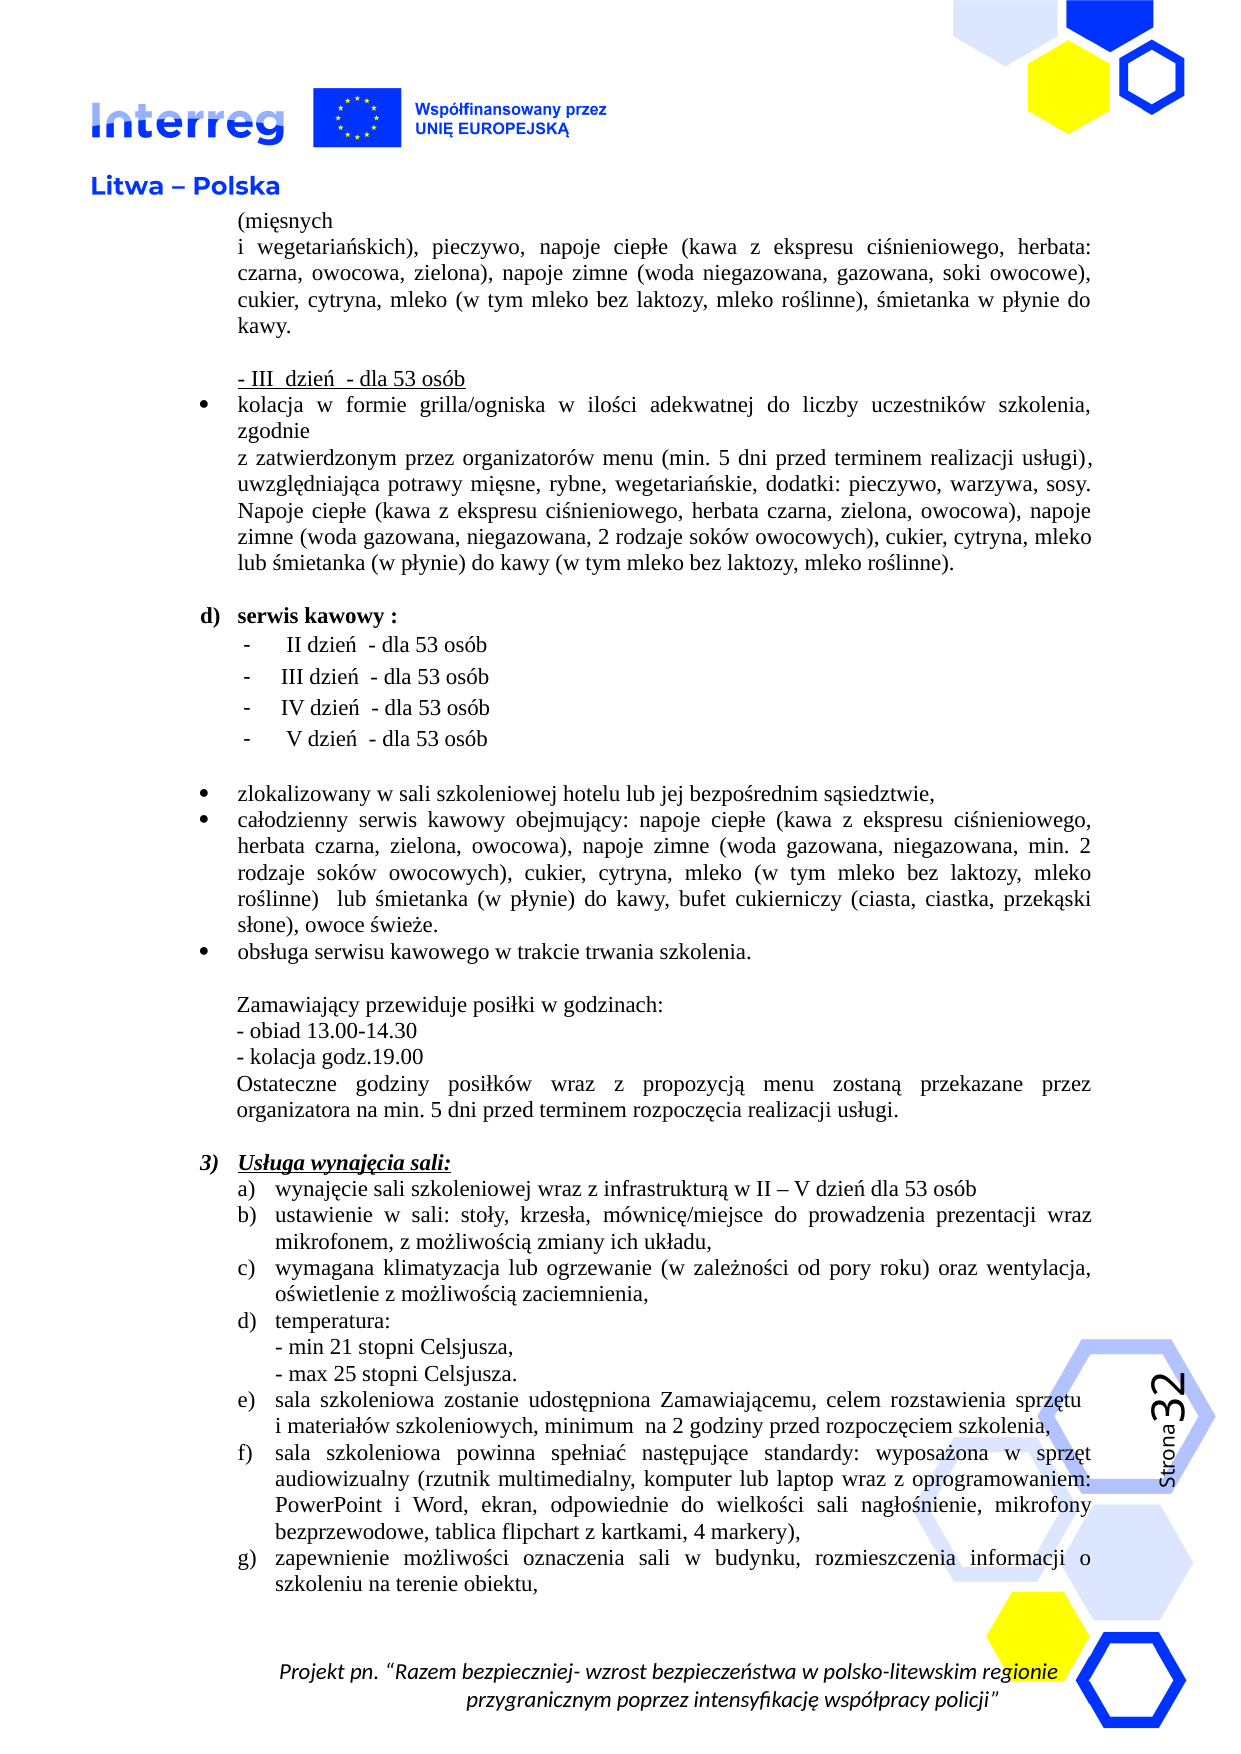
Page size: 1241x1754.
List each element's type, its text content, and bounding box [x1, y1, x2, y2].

list - III dzień - dla 53 osób [237, 365, 1093, 391]
list obsługa serwisu kawowego w trakcie trwania szkolenia. [200, 938, 1093, 964]
list zapewnienie możliwości oznaczenia sali w budynku, rozmieszczenia informacji o szkoleniu na terenie obiektu, [237, 1544, 1093, 1597]
list zlokalizowany w sali szkoleniowej hotelu lub jej bezpośrednim sąsiedztwie, [200, 780, 1093, 806]
list ustawienie w sali: stoły, krzesła, mównicę/miejsce do prowadzenia prezentacji wraz mikrofonem, z możliwością zmiany ich układu, [237, 1201, 1093, 1254]
list wynajęcie sali szkoleniowej wraz z infrastrukturą w II – V dzień dla 53 osób [237, 1175, 1093, 1201]
list temperatura: [237, 1307, 1093, 1333]
list II dzień - dla 53 osób [243, 628, 1093, 660]
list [200, 207, 1093, 338]
list wymagana klimatyzacja lub ogrzewanie (w zależności od pory roku) oraz wentylacja, oświetlenie z możliwością zaciemnienia, [237, 1254, 1093, 1307]
picture [0, 0, 1241, 1754]
text - kolacja godz.19.00 [236, 1043, 1093, 1070]
list sala szkoleniowa powinna spełniać następujące standardy: wyposażona w sprzęt audiowizualny (rzutnik multimedialny, komputer lub laptop wraz z oprogramowaniem: PowerPoint i Word, ekran, odpowiednie do wielkości sali nagłośnienie, mikrofony bezprzewodowe, tablica flipchart z kartkami, 4 markery), [237, 1439, 1093, 1544]
list serwis kawowy : [200, 602, 1093, 628]
text - obiad 13.00-14.30 [236, 1017, 1093, 1043]
text Ostateczne godziny posiłków wraz z propozycją menu zostaną przekazane przez organizatora na min. 5 dni przed terminem rozpoczęcia realizacji usługi. [236, 1070, 1093, 1122]
text - min 21 stopni Celsjusza, [275, 1333, 1093, 1359]
list kolacja w formie grilla/ogniska w ilości adekwatnej do liczby uczestników szkolenia, zgodnie z zatwierdzonym przez organizatorów menu (min. 5 dni przed terminem realizacji usługi), uwzględniająca potrawy mięsne, rybne, wegetariańskie, dodatki: pieczywo, warzywa, sosy. Napoje ciepłe (kawa z ekspresu ciśnieniowego, herbata czarna, zielona, owocowa), napoje zimne (woda gazowana, niegazowana, 2 rodzaje soków owocowych), cukier, cytryna, mleko lub śmietanka (w płynie) do kawy (w tym mleko bez laktozy, mleko roślinne). [200, 391, 1093, 576]
list sala szkoleniowa zostanie udostępniona Zamawiającemu, celem rozstawienia sprzętu i materiałów szkoleniowych, minimum na 2 godziny przed rozpoczęciem szkolenia, [237, 1386, 1093, 1439]
list Usługa wynajęcia sali: [200, 1149, 1093, 1175]
list całodzienny serwis kawowy obejmujący: napoje ciepłe (kawa z ekspresu ciśnieniowego, herbata czarna, zielona, owocowa), napoje zimne (woda gazowana, niegazowana, min. 2 rodzaje soków owocowych), cukier, cytryna, mleko (w tym mleko bez laktozy, mleko roślinne) lub śmietanka (w płynie) do kawy, bufet cukierniczy (ciasta, ciastka, przekąski słone), owoce świeże. [200, 806, 1093, 938]
list IV dzień - dla 53 osób [243, 691, 1093, 722]
text Zamawiający przewiduje posiłki w godzinach: [236, 991, 1093, 1017]
list V dzień - dla 53 osób [243, 722, 1093, 753]
text - max 25 stopni Celsjusza. [275, 1359, 1093, 1386]
list III dzień - dla 53 osób [243, 660, 1093, 691]
